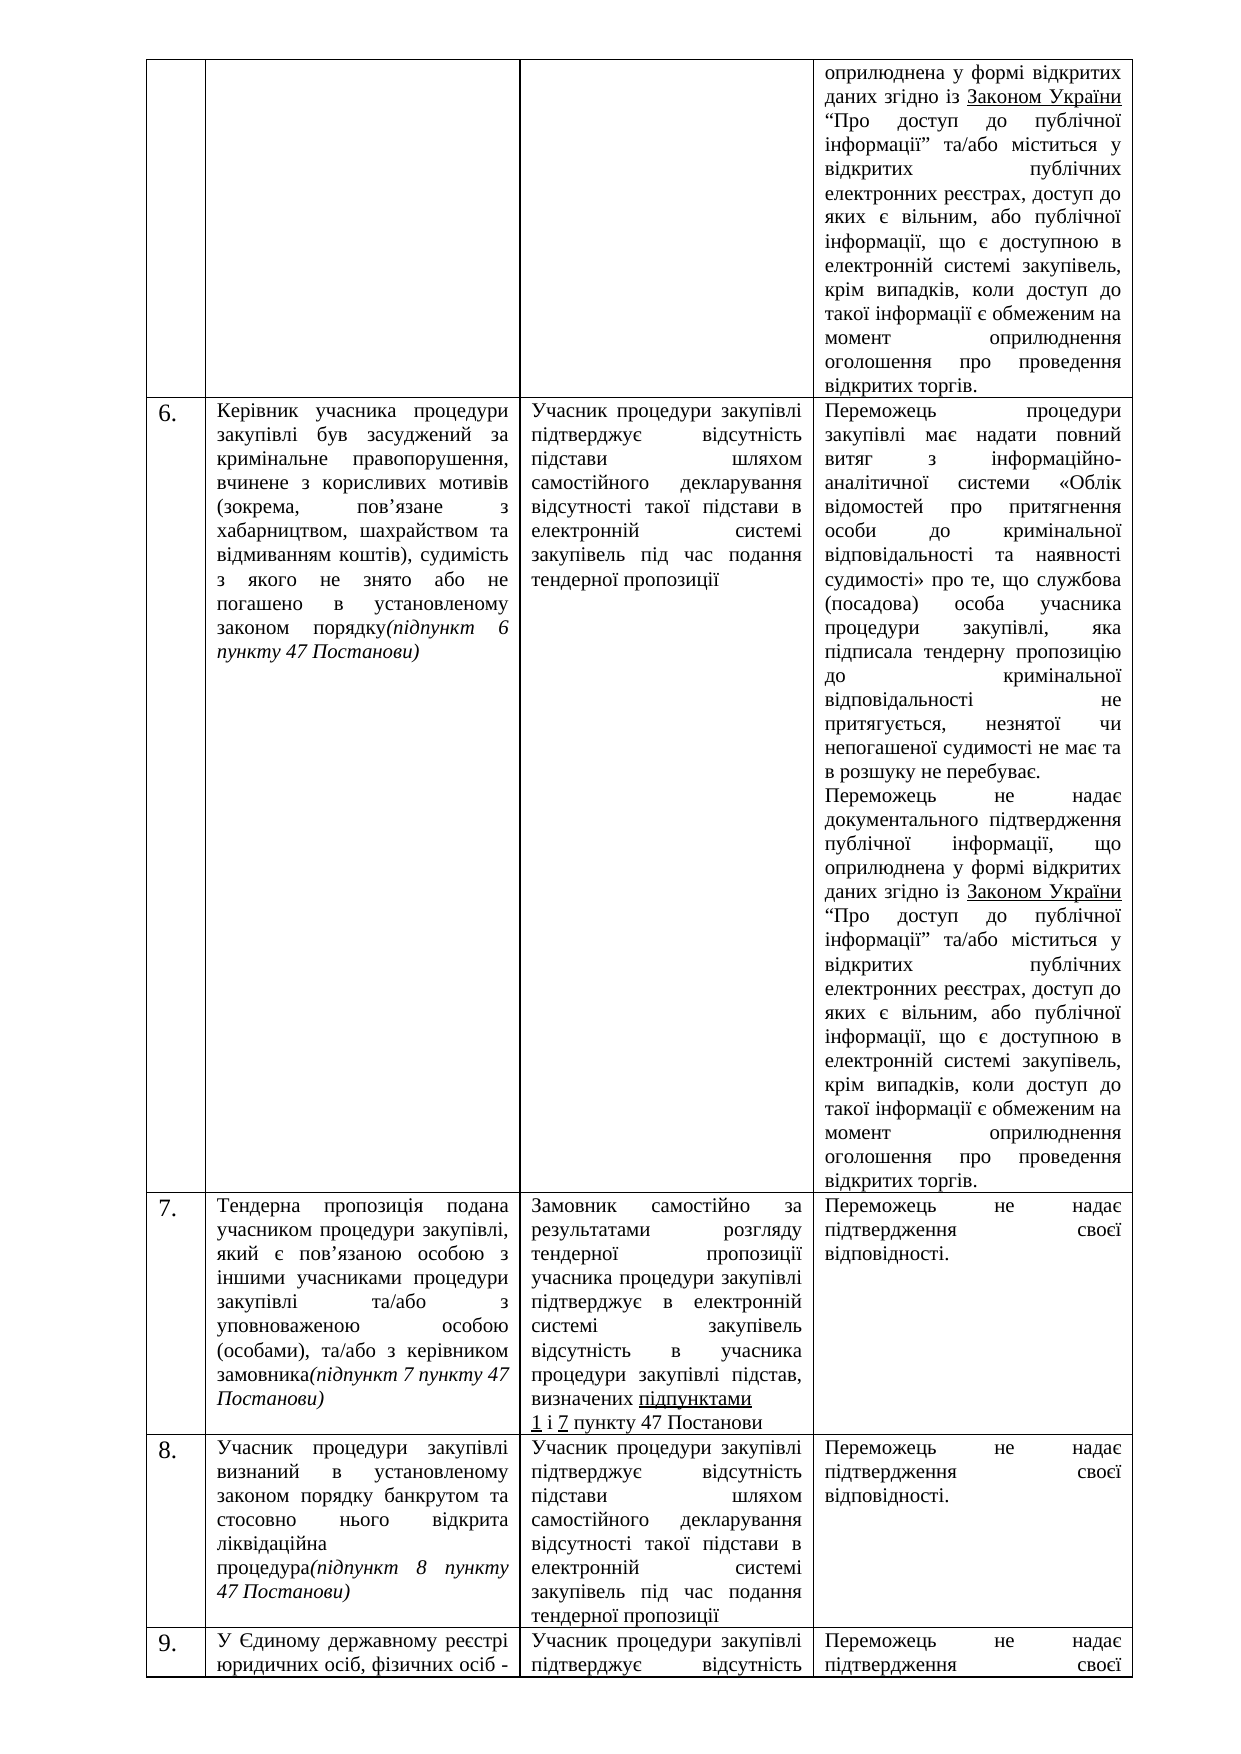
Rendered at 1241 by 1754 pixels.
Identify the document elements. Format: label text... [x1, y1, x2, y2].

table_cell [814, 60, 1132, 397]
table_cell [521, 1628, 813, 1676]
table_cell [206, 60, 519, 397]
table_cell 6. [147, 398, 205, 1192]
table_cell Переможець не надає підтвердження своєї відповідності. [814, 1193, 1132, 1434]
table_cell Тендерна пропозиція подана учасником процедури закупівлі, який є пов’язаною особою з іншими учасниками процедури закупівлі та/або з уповноваженою особою (особами), та/або з керівником замовника(підпункт 7 пункту 47 Постанови) [206, 1193, 519, 1434]
table_cell Керівник учасника процедури закупівлі був засуджений за кримінальне правопорушення, вчинене з корисливих мотивів (зокрема, пов’язане з хабарництвом, шахрайством та відмиванням коштів), судимість з якого не знято або не погашено в установленому законом порядку(підпункт 6 пункту 47 Постанови) [206, 398, 519, 1192]
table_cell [521, 60, 813, 397]
table_cell Замовник самостійно за результатами розгляду тендерної пропозиції учасника процедури закупівлі підтверджує в електронній системі закупівель відсутність в учасника процедури закупівлі підстав, визначених підпунктами 1 і 7 пункту 47 Постанови [521, 1193, 813, 1434]
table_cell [521, 1435, 813, 1627]
table_cell Переможець процедури закупівлі має надати повний витяг з інформаційно-аналітичної системи «Облік відомостей про притягнення особи до кримінальної відповідальності та наявності судимості» про те, що службова (посадова) особа учасника процедури закупівлі, яка підписала тендерну пропозицію до кримінальної відповідальності не притягується, незнятої чи непогашеної судимості не має та в розшуку не перебуває. Переможець не надає документального підтвердження публічної інформації, що оприлюднена у формі відкритих даних згідно із Законом України “Про доступ до публічної інформації” та/або міститься у відкритих публічних електронних реєстрах, доступ до яких є вільним, або публічної інформації, що є доступною в електронній системі закупівель, крім випадків, коли доступ до такої інформації є обмеженим на момент оприлюднення оголошення про проведення відкритих торгів. [814, 398, 1132, 1192]
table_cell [814, 1628, 1132, 1676]
table_cell 9. [147, 1628, 205, 1676]
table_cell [206, 1628, 519, 1676]
table_cell 5. [147, 60, 205, 397]
table_cell 8. [147, 1435, 205, 1627]
table_cell 7. [147, 1193, 205, 1434]
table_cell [814, 1435, 1132, 1627]
table_cell Учасник процедури закупівлі визнаний в установленому законом порядку банкрутом та стосовно нього відкрита ліквідаційна процедура(підпункт 8 пункту 47 Постанови) [206, 1435, 519, 1627]
